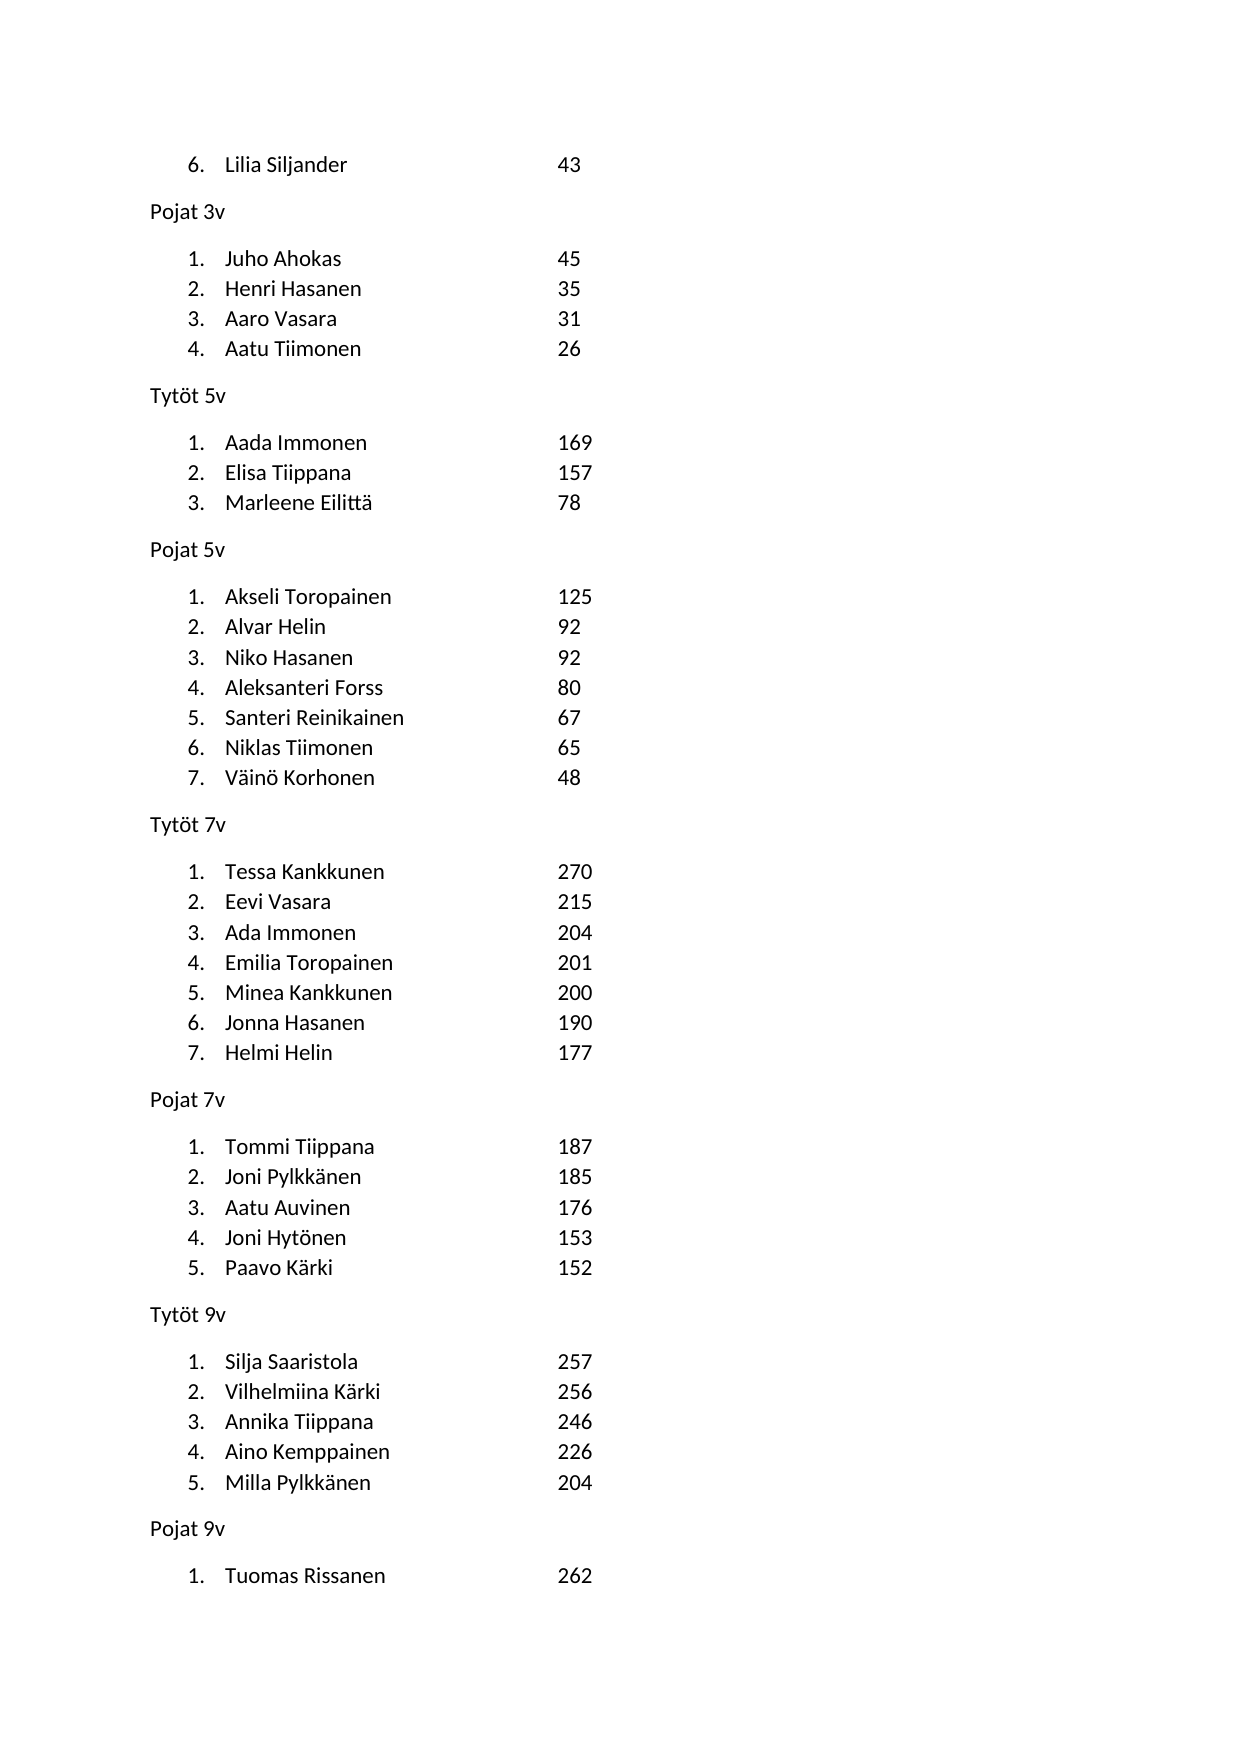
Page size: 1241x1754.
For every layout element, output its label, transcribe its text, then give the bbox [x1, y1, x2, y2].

list Annika Tiippana 246 [187, 1407, 1090, 1435]
list Lilia Siljander 43 [187, 150, 1090, 178]
list Aatu Tiimonen 26 [187, 334, 1090, 362]
text Pojat 9v [150, 1514, 1090, 1543]
list Marleene Eilittä 78 [187, 488, 1090, 517]
list Tuomas Rissanen 262 [187, 1561, 1090, 1589]
list Alvar Helin 92 [187, 612, 1090, 641]
text Tytöt 5v [150, 381, 1090, 409]
list Aaro Vasara 31 [187, 304, 1090, 332]
list Silja Saaristola 257 [187, 1347, 1090, 1375]
list Eevi Vasara 215 [187, 887, 1090, 916]
list Tessa Kankkunen 270 [187, 857, 1090, 885]
list Tommi Tiippana 187 [187, 1132, 1090, 1160]
text Pojat 7v [150, 1085, 1090, 1113]
list Väinö Korhonen 48 [187, 763, 1090, 792]
list Aleksanteri Forss 80 [187, 673, 1090, 701]
text Tytöt 9v [150, 1300, 1090, 1328]
list Aada Immonen 169 [187, 428, 1090, 456]
text Pojat 5v [150, 535, 1090, 563]
list Joni Hytönen 153 [187, 1223, 1090, 1251]
list Niko Hasanen 92 [187, 643, 1090, 671]
list Minea Kankkunen 200 [187, 978, 1090, 1006]
list Niklas Tiimonen 65 [187, 733, 1090, 761]
list Helmi Helin 177 [187, 1038, 1090, 1067]
list Paavo Kärki 152 [187, 1253, 1090, 1281]
list Santeri Reinikainen 67 [187, 703, 1090, 731]
list Vilhelmiina Kärki 256 [187, 1377, 1090, 1405]
list Akseli Toropainen 125 [187, 582, 1090, 610]
list Emilia Toropainen 201 [187, 948, 1090, 976]
list Juho Ahokas 45 [187, 244, 1090, 272]
list Henri Hasanen 35 [187, 274, 1090, 302]
list Aatu Auvinen 176 [187, 1193, 1090, 1221]
list Aino Kemppainen 226 [187, 1437, 1090, 1466]
list Ada Immonen 204 [187, 918, 1090, 946]
list Jonna Hasanen 190 [187, 1008, 1090, 1036]
list Elisa Tiippana 157 [187, 458, 1090, 486]
text Tytöt 7v [150, 810, 1090, 838]
list Milla Pylkkänen 204 [187, 1468, 1090, 1496]
text Pojat 3v [150, 197, 1090, 225]
list Joni Pylkkänen 185 [187, 1162, 1090, 1191]
